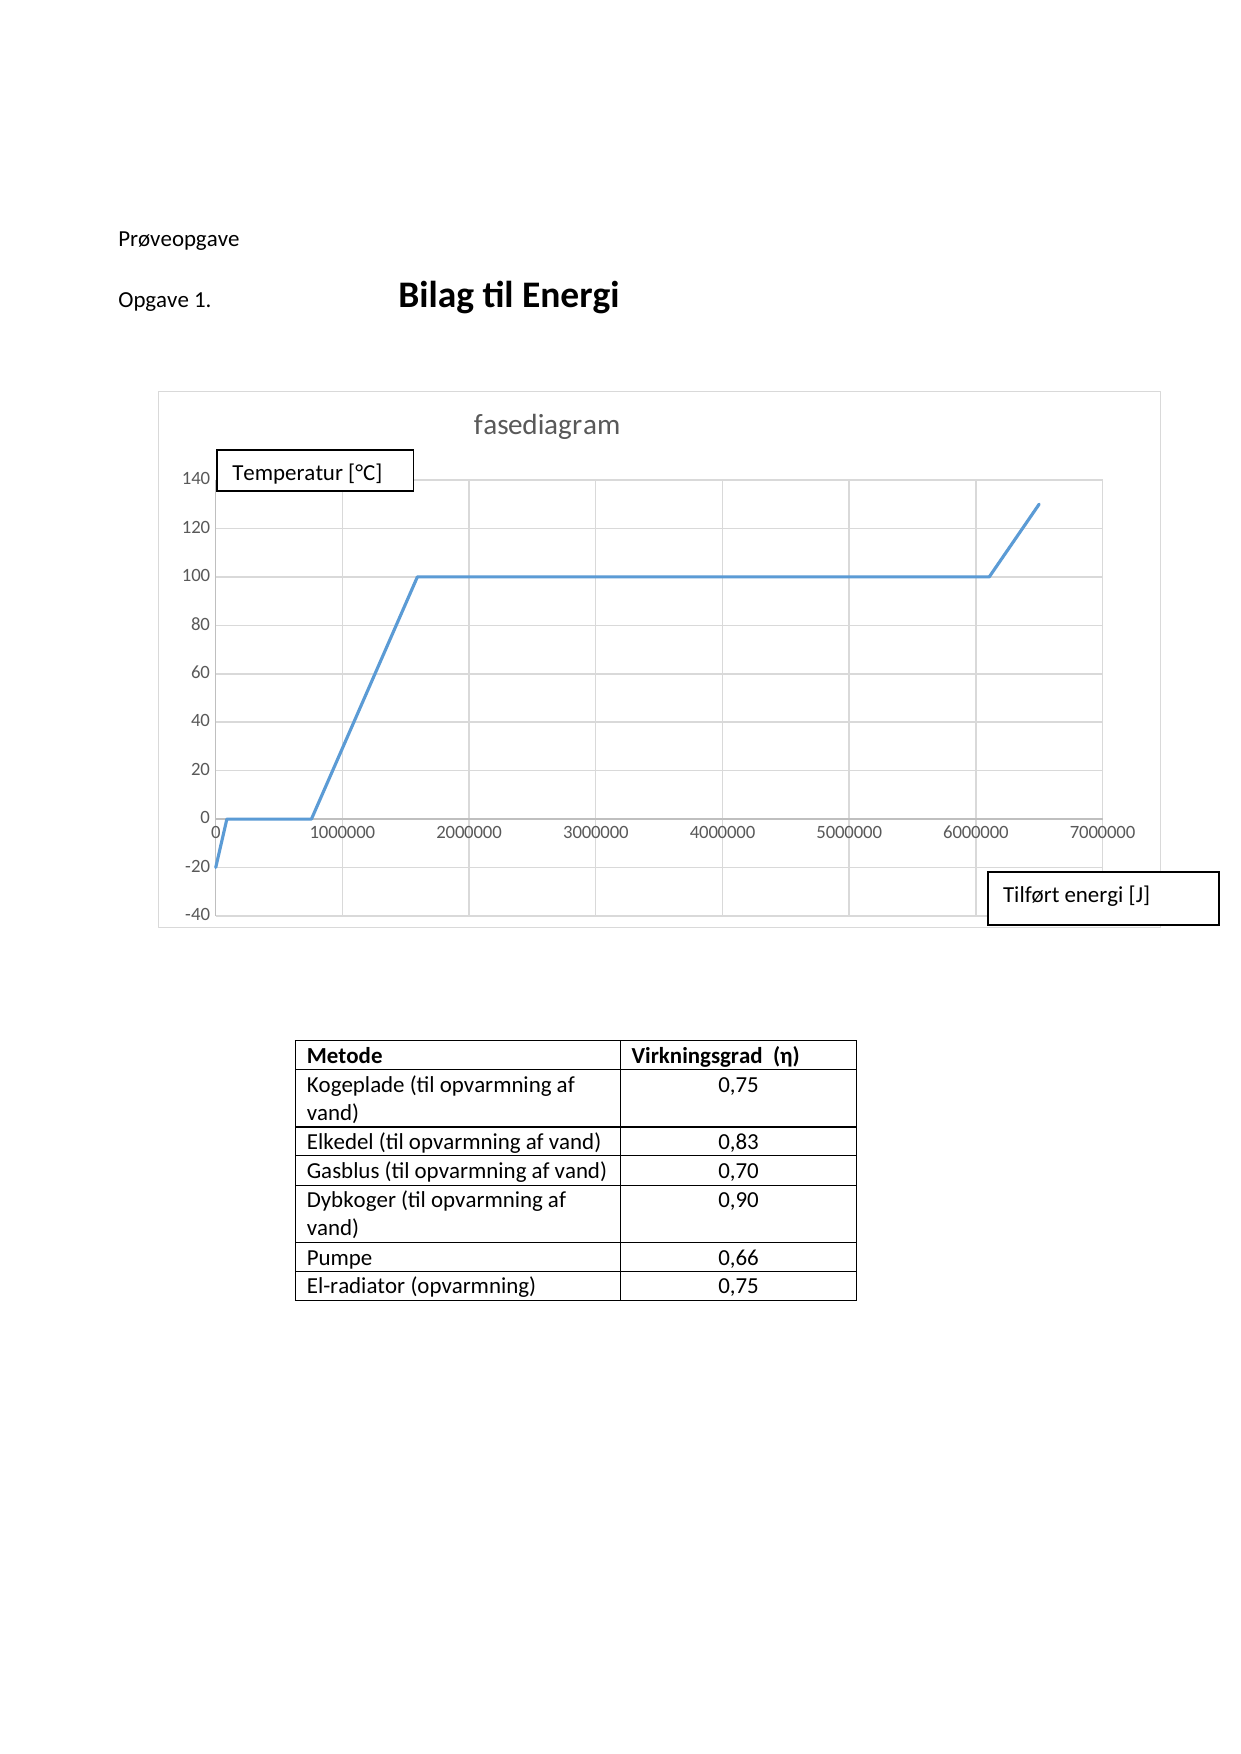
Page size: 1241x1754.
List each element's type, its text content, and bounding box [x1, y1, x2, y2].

text Prøveopgave [118, 224, 1122, 252]
table_cell El-radiator (opvarmning) [296, 1272, 620, 1300]
table_cell 0,75 [621, 1272, 856, 1300]
table_cell Pumpe [296, 1243, 620, 1271]
table_cell Gasblus (til opvarmning af vand) [296, 1156, 620, 1184]
table_cell 0,90 [621, 1186, 856, 1242]
table_cell 0,70 [621, 1156, 856, 1184]
table_cell 0,83 [621, 1128, 856, 1155]
table_header Metode [296, 1041, 620, 1069]
table_cell Elkedel (til opvarmning af vand) [296, 1128, 620, 1155]
table_cell Dybkoger (til opvarmning af vand) [296, 1186, 620, 1242]
table_cell 0,75 [621, 1070, 856, 1126]
table_cell Kogeplade (til opvarmning af vand) [296, 1070, 620, 1126]
text Opgave 1. Bilag til Energi [118, 271, 1122, 317]
table_cell 0,66 [621, 1243, 856, 1271]
table_header Virkningsgrad (η) [621, 1041, 856, 1069]
